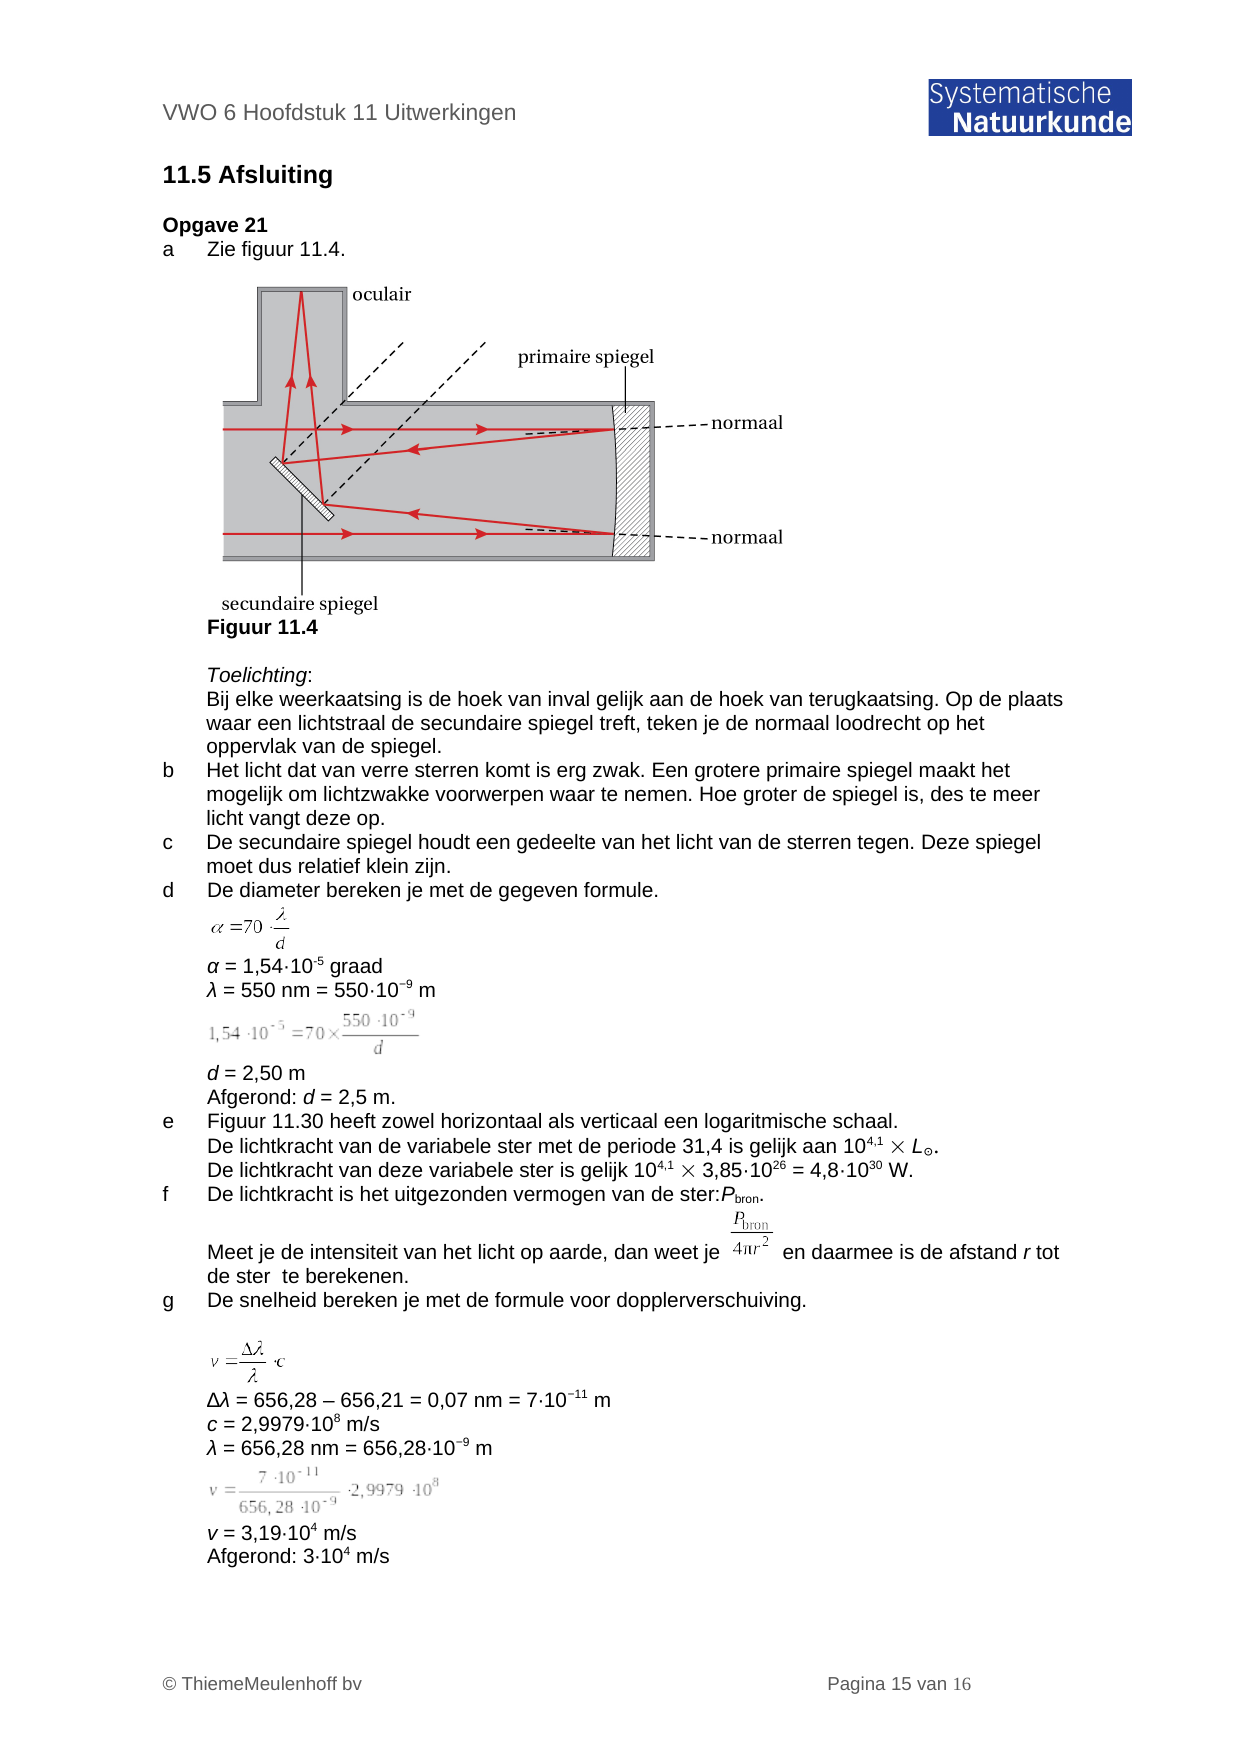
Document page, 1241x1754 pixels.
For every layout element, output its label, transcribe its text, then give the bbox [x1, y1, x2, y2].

text d = 2,50 m [162, 1061, 1078, 1085]
text De lichtkracht van de variabele ster met de periode 31,4 is gelijk aan 104,1 L⊙. [162, 1133, 1078, 1158]
text Afgerond: d = 2,5 m. [162, 1085, 1078, 1109]
picture [221, 284, 783, 615]
text b Het licht dat van verre sterren komt is erg zwak. Een grotere primaire spiegel maakt het mogelijk om lichtzwakke voorwerpen waar te nemen. Hoe groter de spiegel is, des te meer licht vangt deze op. [162, 758, 1078, 830]
text g De snelheid bereken je met de formule voor dopplerverschuiving. [162, 1288, 1078, 1312]
text Opgave 21 [162, 213, 1078, 237]
text De lichtkracht van deze variabele ster is gelijk 104,1 3,85·1026 = 4,8·1030 W. [162, 1158, 1078, 1182]
text 11.5 Afsluiting [162, 160, 1078, 189]
text a Zie figuur 11.4. [162, 237, 1078, 261]
text Bij elke weerkaatsing is de hoek van inval gelijk aan de hoek van terugkaatsing. Op de plaats waar een lichtstraal de secundaire spiegel treft, teken je de normaal loodrecht op het oppervlak van de spiegel. [162, 686, 1078, 758]
text f De lichtkracht is het uitgezonden vermogen van de ster:Pbron. [162, 1182, 1078, 1206]
text Toelichting: [162, 662, 1078, 686]
text λ = 550 nm = 550·10−9 m [162, 977, 1078, 1001]
text Meet je de intensiteit van het licht op aarde, dan weet je en daarmee is de afstand r tot de ster te berekenen. [162, 1206, 1078, 1288]
picture [928, 79, 1132, 136]
text λ = 656,28 nm = 656,28∙10−9 m [162, 1436, 1078, 1459]
text Afgerond: 3∙104 m/s [162, 1544, 1078, 1568]
text d De diameter bereken je met de gegeven formule. [162, 878, 1078, 902]
text Figuur 11.4 [207, 614, 1078, 638]
text ∆λ = 656,28 – 656,21 = 0,07 nm = 7∙10−11 m [162, 1388, 1078, 1412]
text α = 1,54·10-5 graad [162, 953, 1078, 977]
text e Figuur 11.30 heeft zowel horizontaal als verticaal een logaritmische schaal. [162, 1109, 1078, 1133]
text c = 2,9979∙108 m/s [162, 1412, 1078, 1436]
text c De secundaire spiegel houdt een gedeelte van het licht van de sterren tegen. Deze spiegel moet dus relatief klein zijn. [162, 830, 1078, 878]
text v = 3,19∙104 m/s [162, 1520, 1078, 1544]
